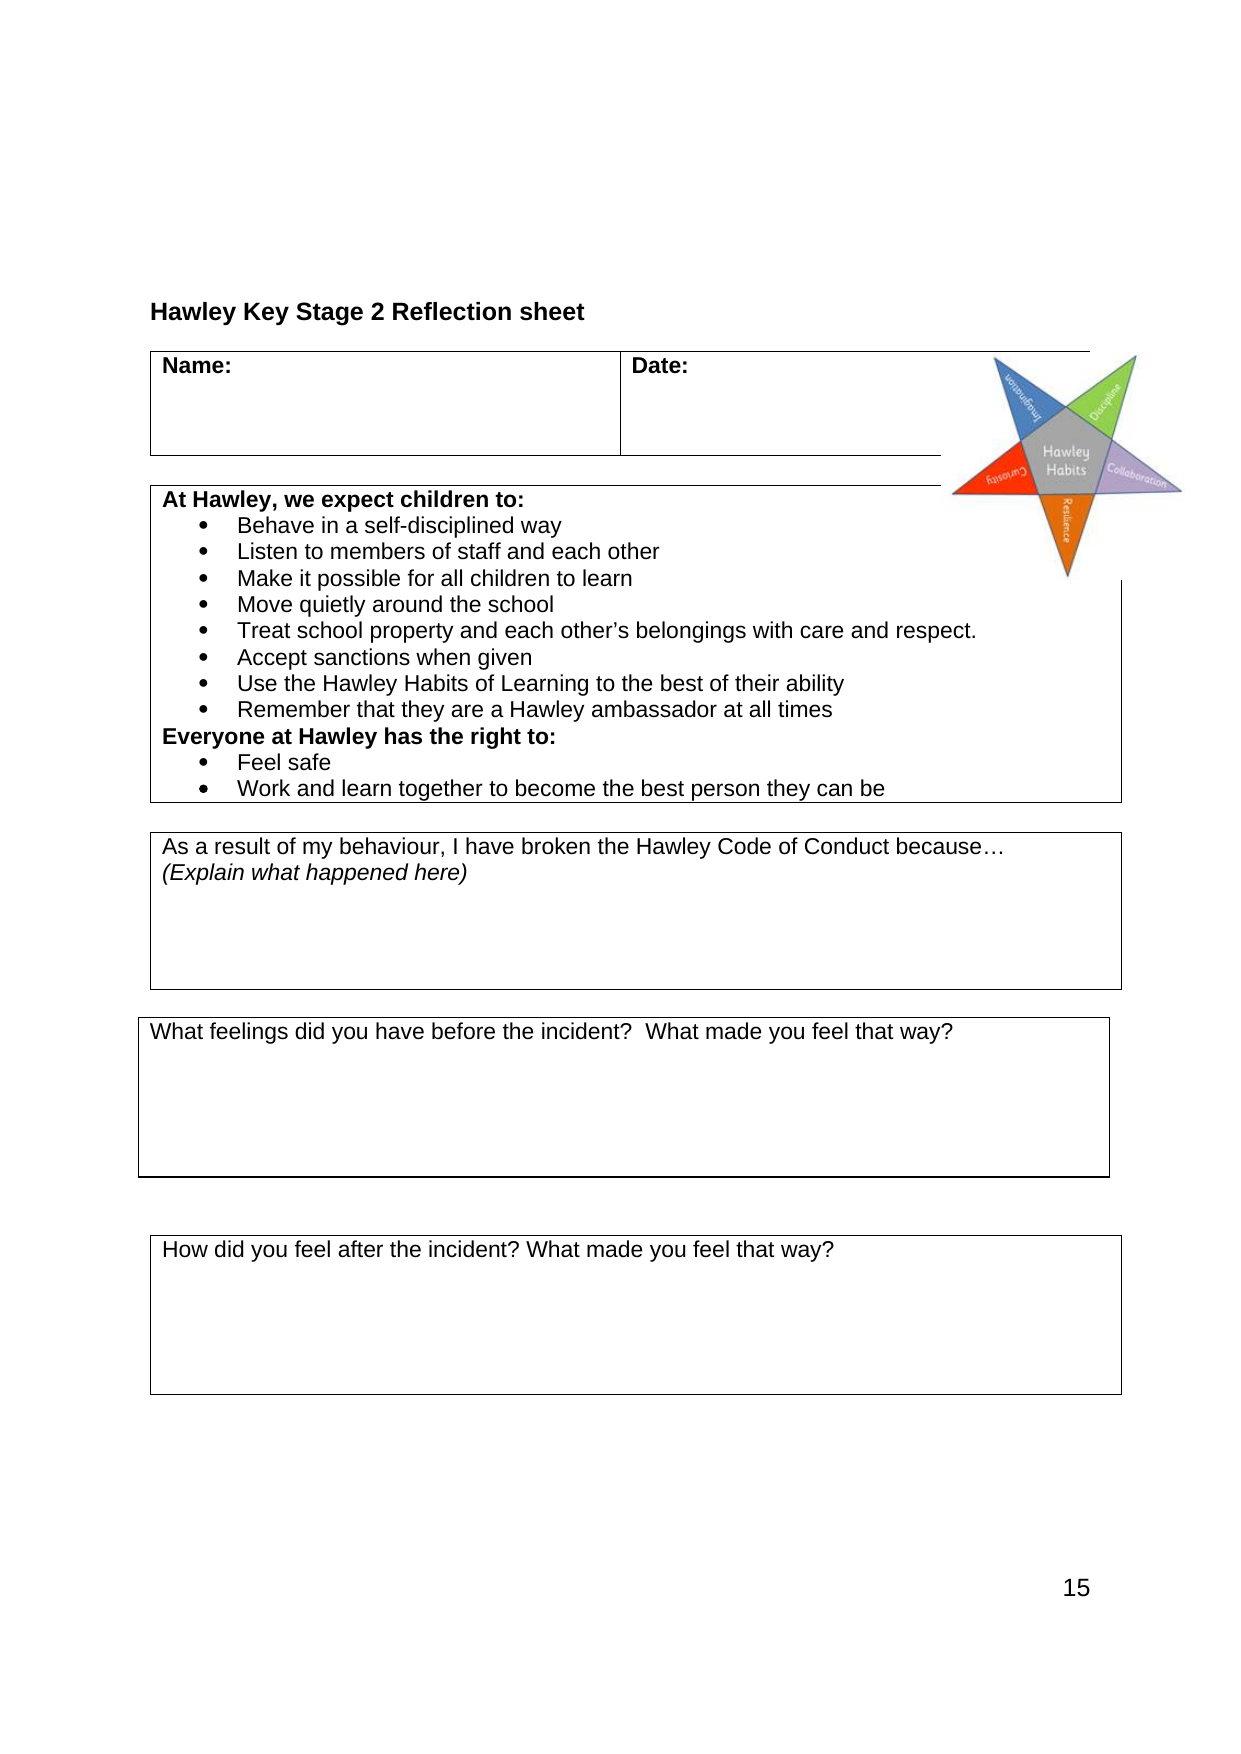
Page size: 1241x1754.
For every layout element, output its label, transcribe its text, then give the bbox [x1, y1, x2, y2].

picture [940, 352, 1194, 580]
text Hawley Key Stage 2 Reflection sheet [150, 297, 1090, 326]
table_header At Hawley, we expect children to: Behave in a self-disciplined way Listen to members of staff and each other Make it possible for all children to learn Move quietly around the school Treat school property and each other’s belongings with care and respect. Accept sanctions when given Use the Hawley Habits of Learning to the best of their ability Remember that they are a Hawley ambassador at all times Everyone at Hawley has the right to: Feel safe Work and learn together to become the best person they can be [151, 486, 1121, 802]
table_header Date: [621, 352, 940, 455]
table_header How did you feel after the incident? What made you feel that way? [151, 1236, 1121, 1394]
table_header As a result of my behaviour, I have broken the Hawley Code of Conduct because… (Explain what happened here) [151, 833, 1121, 989]
table_header Name: [151, 352, 620, 455]
table_header What feelings did you have before the incident? What made you feel that way? [139, 1018, 1109, 1176]
